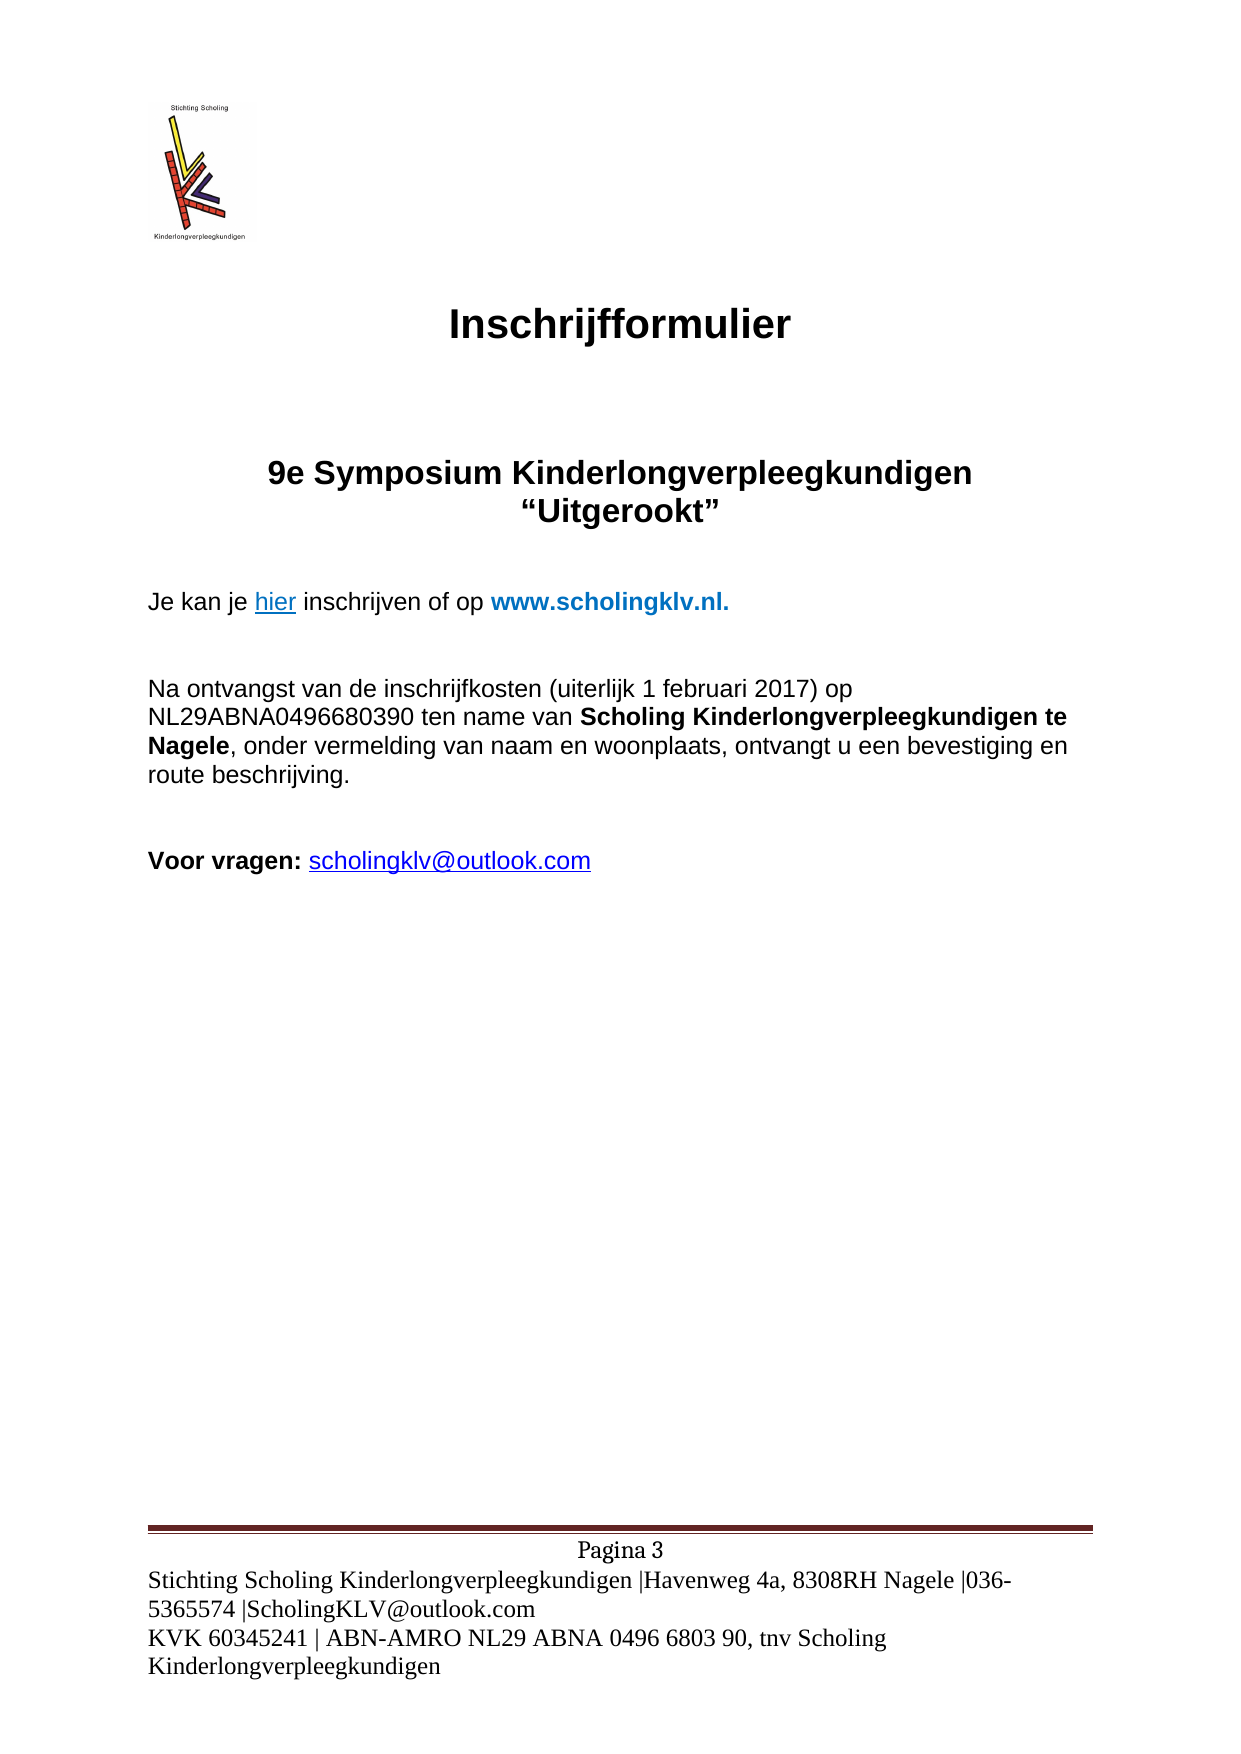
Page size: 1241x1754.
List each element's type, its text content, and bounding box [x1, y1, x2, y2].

subtitle “Uitgerookt” [148, 491, 1093, 530]
text Je kan je hier inschrijven of op www.scholingklv.nl. [148, 587, 1093, 616]
subtitle Inschrijfformulier [148, 299, 1093, 347]
subtitle 9e Symposium Kinderlongverpleegkundigen [148, 453, 1093, 491]
text Voor vragen: scholingklv@outlook.com [148, 846, 1093, 875]
picture [147, 102, 257, 242]
text Na ontvangst van de inschrijfkosten (uiterlijk 1 februari 2017) op NL29ABNA0496680390 ten name van Scholing Kinderlongverpleegkundigen te Nagele, onder vermelding van naam en woonplaats, ontvangt u een bevestiging en route beschrijving. [148, 673, 1093, 788]
